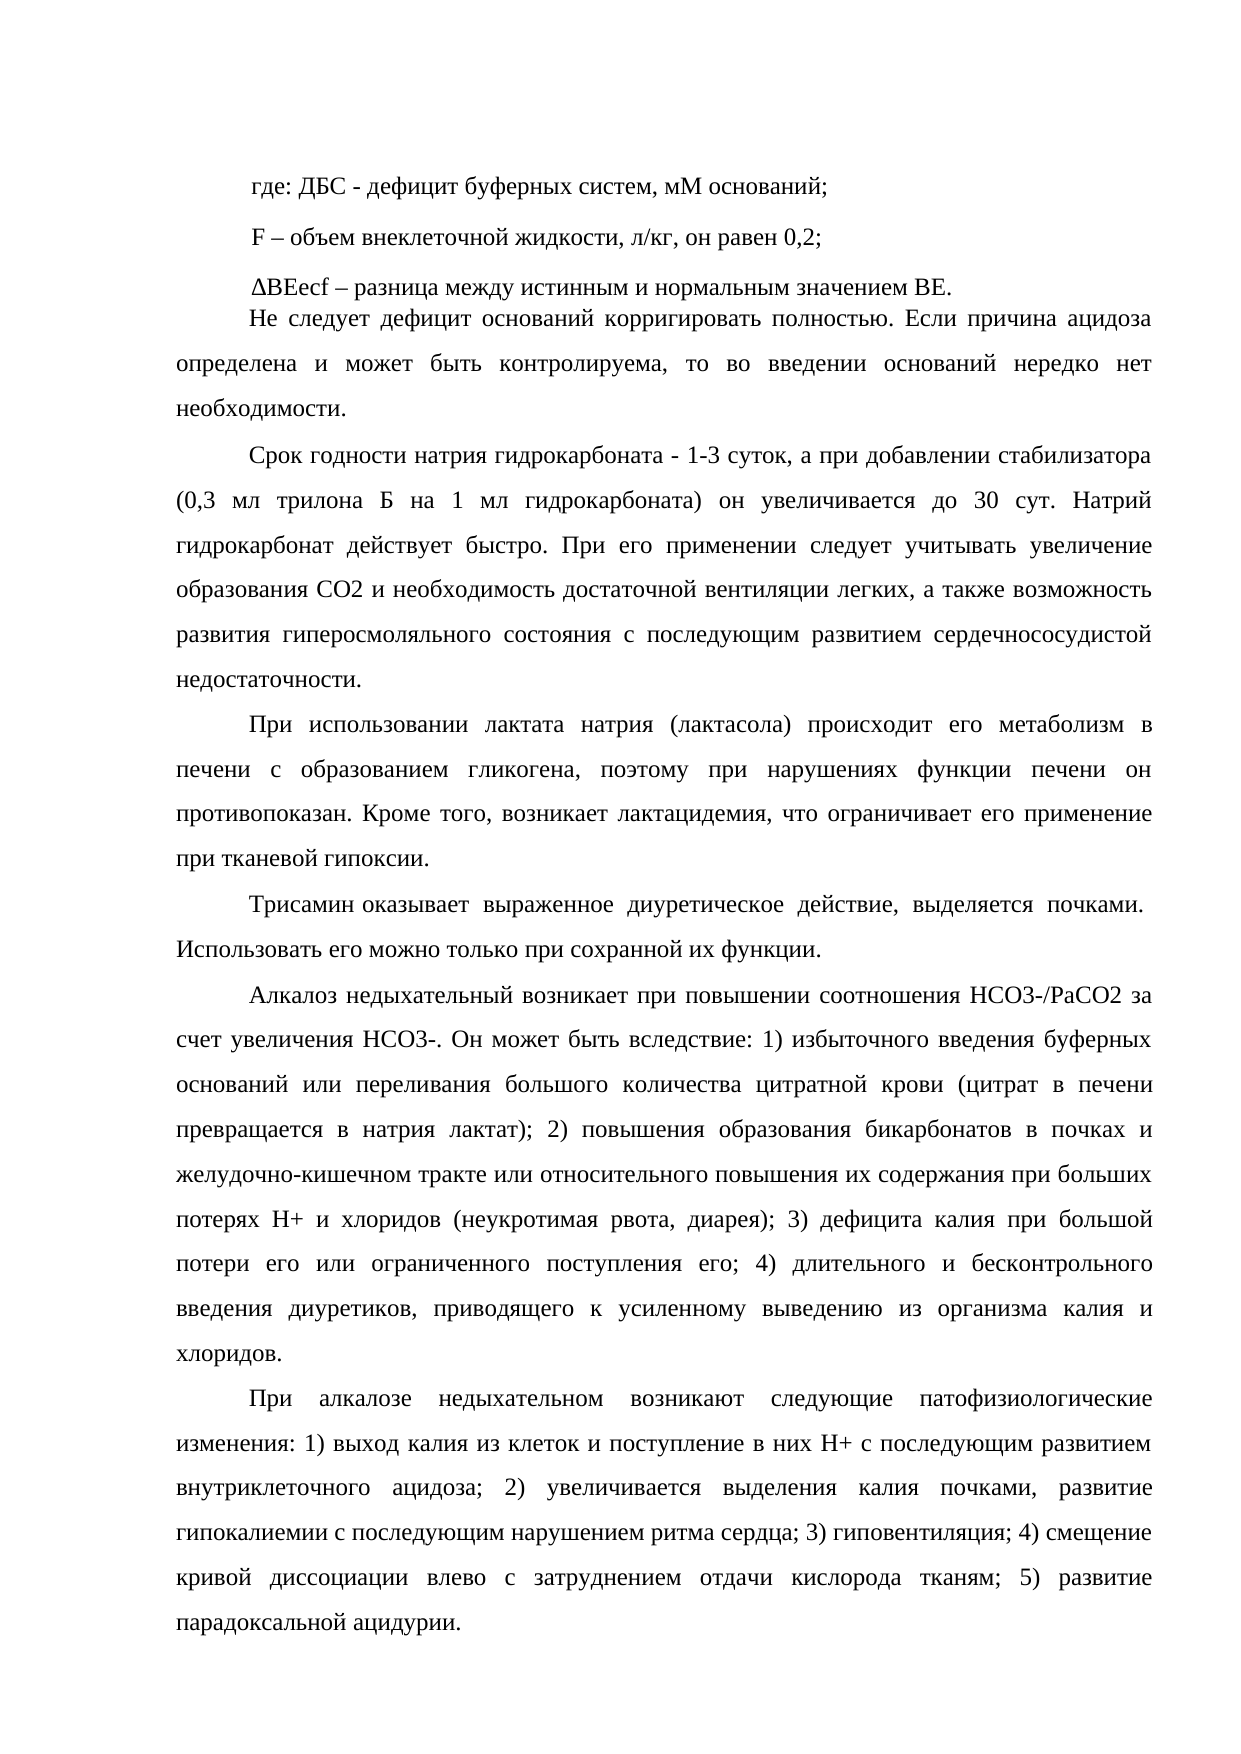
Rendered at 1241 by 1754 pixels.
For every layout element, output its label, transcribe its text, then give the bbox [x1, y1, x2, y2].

text При использовании лактата натрия (лактасола) происходит его метаболизм в печени с образованием гликогена, поэтому при нарушениях функции печени он противопоказан. Кроме того, возникает лактацидемия, что ограничивает его применение при тканевой гипоксии. [176, 709, 1152, 872]
text Не следует дефицит оснований корригировать полностью. Если причина ацидоза определена и может быть контролируема, то во введении оснований нередко нет необходимости. [176, 303, 1152, 422]
text Алкалоз недыхательный возникает при повышении соотношения НСО3-/РаСО2 за счет увеличения НСО3-. Он может быть вследствие: 1) избыточного введения буферных оснований или переливания большого количества цитратной крови (цитрат в печени превращается в натрия лактат); 2) повышения образования бикарбонатов в почках и желудочно-кишечном тракте или относительного повышения их содержания при больших потерях H+ и хлоридов (неукротимая рвота, диарея); 3) дефицита калия при большой потери его или ограниченного поступления его; 4) длительного и бесконтрольного введения диуретиков, приводящего к усиленному выведению из организма калия и хлоридов. [176, 980, 1153, 1367]
text Использовать его можно только при сохранной их функции. [176, 934, 1165, 963]
text При алкалозе недыхательном возникают следующие патофизиологические изменения: 1) выход калия из клеток и поступление в них H+ с последующим развитием внутриклеточного ацидоза; 2) увеличивается выделения калия почками, развитие гипокалиемии с последующим нарушением ритма сердца; 3) гиповентиляция; 4) смещение кривой диссоциации влево с затруднением отдачи кислорода тканям; 5) развитие парадоксальной ацидурии. [176, 1383, 1153, 1636]
text Трисамин оказывает выраженное диуретическое действие, выделяется почками. [248, 889, 1165, 918]
text где: ДБС - дефицит буферных систем, мМ оснований; F – объем внеклеточной жидкости, л/кг, он равен 0,2; [251, 171, 830, 251]
text Срок годности натрия гидрокарбоната - 1-3 суток, а при добавлении стабилизатора (0,3 мл трилона Б на 1 мл гидрокарбоната) он увеличивается до 30 сут. Натрий гидрокарбонат действует быстро. При его применении следует учитывать увеличение образования СО2 и необходимость достаточной вентиляции легких, а также возможность развития гиперосмоляльного состояния с последующим развитием сердечнососудистой недостаточности. [176, 440, 1153, 693]
text ∆ВEecf – разница между истинным и нормальным значением ВЕ. [251, 272, 1165, 301]
